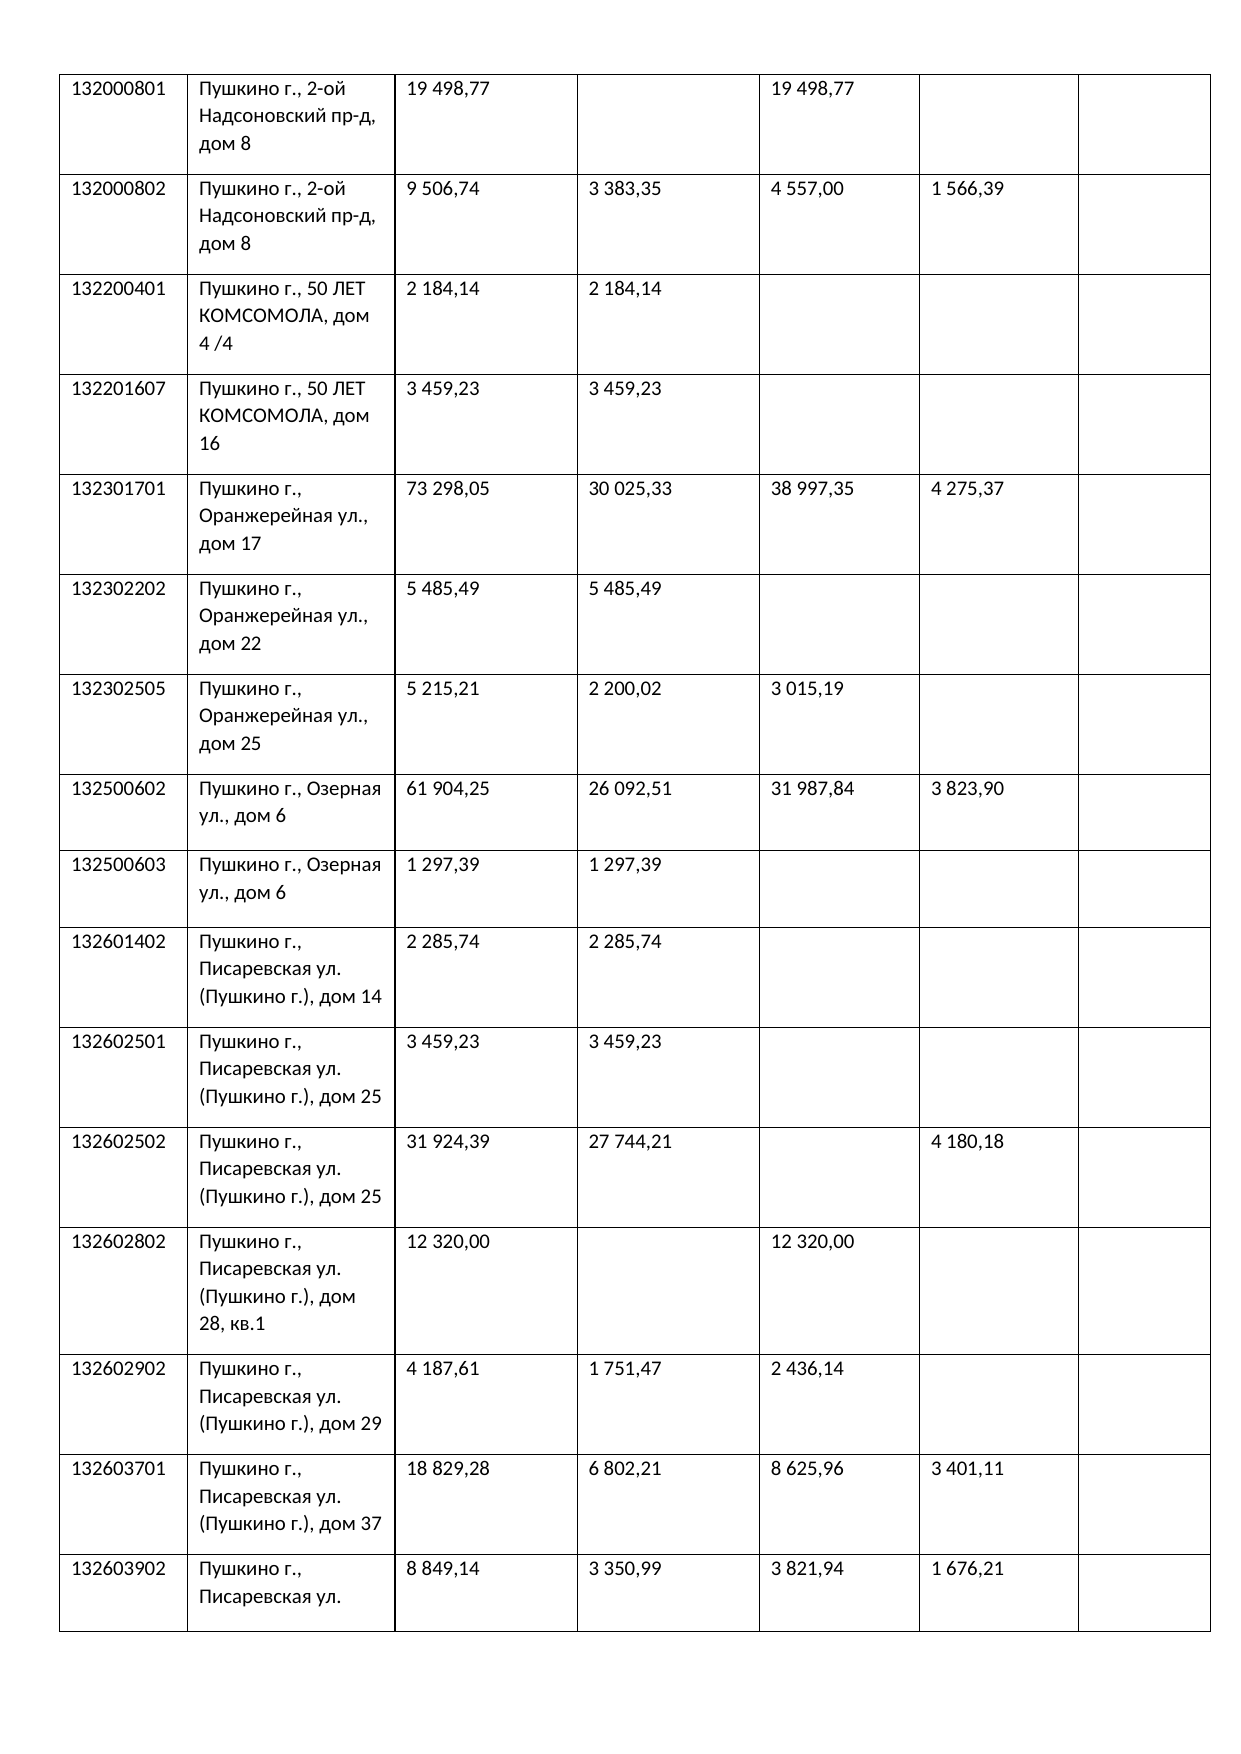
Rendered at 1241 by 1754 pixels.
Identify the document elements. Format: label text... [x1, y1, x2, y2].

table_cell [578, 75, 759, 174]
table_cell 3 015,19 [760, 675, 919, 774]
table_cell 132602502 [60, 1128, 187, 1227]
table_cell Пушкино г., Писаревская ул. (Пушкино г.), дом 25 [188, 1128, 394, 1227]
table_cell 2 285,74 [578, 928, 759, 1027]
table_cell 12 320,00 [760, 1228, 919, 1354]
table_cell Пушкино г., 50 ЛЕТ КОМСОМОЛА, дом 16 [188, 375, 394, 474]
table_cell 4 180,18 [920, 1128, 1078, 1227]
table_cell Пушкино г., Оранжерейная ул., дом 25 [188, 675, 394, 774]
table_cell [920, 928, 1078, 1027]
table_cell 132500602 [60, 775, 187, 850]
table_cell 3 401,11 [920, 1455, 1078, 1554]
table_cell 3 383,35 [578, 175, 759, 274]
table_cell [1079, 1028, 1210, 1127]
table_cell 5 485,49 [396, 575, 577, 674]
table_cell Пушкино г., Озерная ул., дом 6 [188, 851, 394, 927]
table_cell 3 459,23 [578, 375, 759, 474]
table_cell 132602902 [60, 1355, 187, 1454]
table_cell 8 625,96 [760, 1455, 919, 1554]
table_cell [760, 1028, 919, 1127]
table_cell [920, 275, 1078, 374]
table_cell 1 566,39 [920, 175, 1078, 274]
table_cell Пушкино г., Оранжерейная ул., дом 17 [188, 475, 394, 574]
table_cell [920, 1355, 1078, 1454]
table_cell 73 298,05 [396, 475, 577, 574]
table_cell 5 215,21 [396, 675, 577, 774]
table_cell [1079, 1355, 1210, 1454]
table_cell [1079, 1455, 1210, 1554]
table_cell [1079, 1555, 1210, 1631]
table_cell Пушкино г., Писаревская ул. (Пушкино г.), дом 14 [188, 928, 394, 1027]
table_cell [760, 275, 919, 374]
table_cell 132500603 [60, 851, 187, 927]
table_cell 132200401 [60, 275, 187, 374]
table_cell 132603701 [60, 1455, 187, 1554]
table_cell [1079, 928, 1210, 1027]
table_cell Пушкино г., Писаревская ул. (Пушкино г.), дом 25 [188, 1028, 394, 1127]
table_cell 8 849,14 [396, 1555, 577, 1631]
table_cell [1079, 851, 1210, 927]
table_cell [1079, 775, 1210, 850]
table_cell 2 200,02 [578, 675, 759, 774]
table_cell [1079, 1228, 1210, 1354]
table_cell Пушкино г., 2-ой Надсоновский пр-д, дом 8 [188, 75, 394, 174]
table_cell 3 459,23 [578, 1028, 759, 1127]
table_cell [920, 675, 1078, 774]
table_cell 132302505 [60, 675, 187, 774]
table_cell 132602501 [60, 1028, 187, 1127]
table_cell 132602802 [60, 1228, 187, 1354]
table_cell 26 092,51 [578, 775, 759, 850]
table_cell 3 823,90 [920, 775, 1078, 850]
table_cell [578, 1228, 759, 1354]
table_cell [760, 851, 919, 927]
table_cell 12 320,00 [396, 1228, 577, 1354]
table_cell [760, 1128, 919, 1227]
table_cell 2 184,14 [396, 275, 577, 374]
table_cell [1079, 675, 1210, 774]
table_cell 132601402 [60, 928, 187, 1027]
table_cell 38 997,35 [760, 475, 919, 574]
table_cell Пушкино г., 50 ЛЕТ КОМСОМОЛА, дом 4 /4 [188, 275, 394, 374]
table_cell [188, 1555, 394, 1631]
table_cell 2 436,14 [760, 1355, 919, 1454]
table_cell 2 285,74 [396, 928, 577, 1027]
table_cell 2 184,14 [578, 275, 759, 374]
table_cell [1079, 1128, 1210, 1227]
table_cell 27 744,21 [578, 1128, 759, 1227]
table_cell [920, 1228, 1078, 1354]
table_cell [1079, 475, 1210, 574]
table_cell Пушкино г., Писаревская ул. (Пушкино г.), дом 29 [188, 1355, 394, 1454]
table_cell [1079, 75, 1210, 174]
table_cell [920, 1028, 1078, 1127]
table_cell 1 751,47 [578, 1355, 759, 1454]
table_cell 30 025,33 [578, 475, 759, 574]
table_cell 9 506,74 [396, 175, 577, 274]
table_cell Пушкино г., Оранжерейная ул., дом 22 [188, 575, 394, 674]
table_cell [1079, 275, 1210, 374]
table_cell [760, 575, 919, 674]
table_cell 132603902 [60, 1555, 187, 1631]
table_cell [760, 928, 919, 1027]
table_cell 31 987,84 [760, 775, 919, 850]
table_cell [920, 575, 1078, 674]
table_cell 6 802,21 [578, 1455, 759, 1554]
table_cell [1079, 375, 1210, 474]
table_cell [760, 375, 919, 474]
table_cell Пушкино г., Озерная ул., дом 6 [188, 775, 394, 850]
table_cell [1079, 575, 1210, 674]
table_cell 132301701 [60, 475, 187, 574]
table_cell 18 829,28 [396, 1455, 577, 1554]
table_cell 19 498,77 [396, 75, 577, 174]
table_cell 4 187,61 [396, 1355, 577, 1454]
table_cell 19 498,77 [760, 75, 919, 174]
table_cell 3 821,94 [760, 1555, 919, 1631]
table_cell Пушкино г., 2-ой Надсоновский пр-д, дом 8 [188, 175, 394, 274]
table_cell Пушкино г., Писаревская ул. (Пушкино г.), дом 37 [188, 1455, 394, 1554]
table_cell 3 459,23 [396, 375, 577, 474]
table_cell [920, 851, 1078, 927]
table_cell 4 557,00 [760, 175, 919, 274]
table_cell 3 350,99 [578, 1555, 759, 1631]
table_cell 132000801 [60, 75, 187, 174]
table_cell 1 676,21 [920, 1555, 1078, 1631]
table_cell 1 297,39 [396, 851, 577, 927]
table_cell 5 485,49 [578, 575, 759, 674]
table_cell [920, 75, 1078, 174]
table_cell 1 297,39 [578, 851, 759, 927]
table_cell 4 275,37 [920, 475, 1078, 574]
table_cell 61 904,25 [396, 775, 577, 850]
table_cell 132000802 [60, 175, 187, 274]
table_cell [920, 375, 1078, 474]
table_cell 132201607 [60, 375, 187, 474]
table_cell Пушкино г., Писаревская ул. (Пушкино г.), дом 28, кв.1 [188, 1228, 394, 1354]
table_cell [1079, 175, 1210, 274]
table_cell 132302202 [60, 575, 187, 674]
table_cell 31 924,39 [396, 1128, 577, 1227]
table_cell 3 459,23 [396, 1028, 577, 1127]
